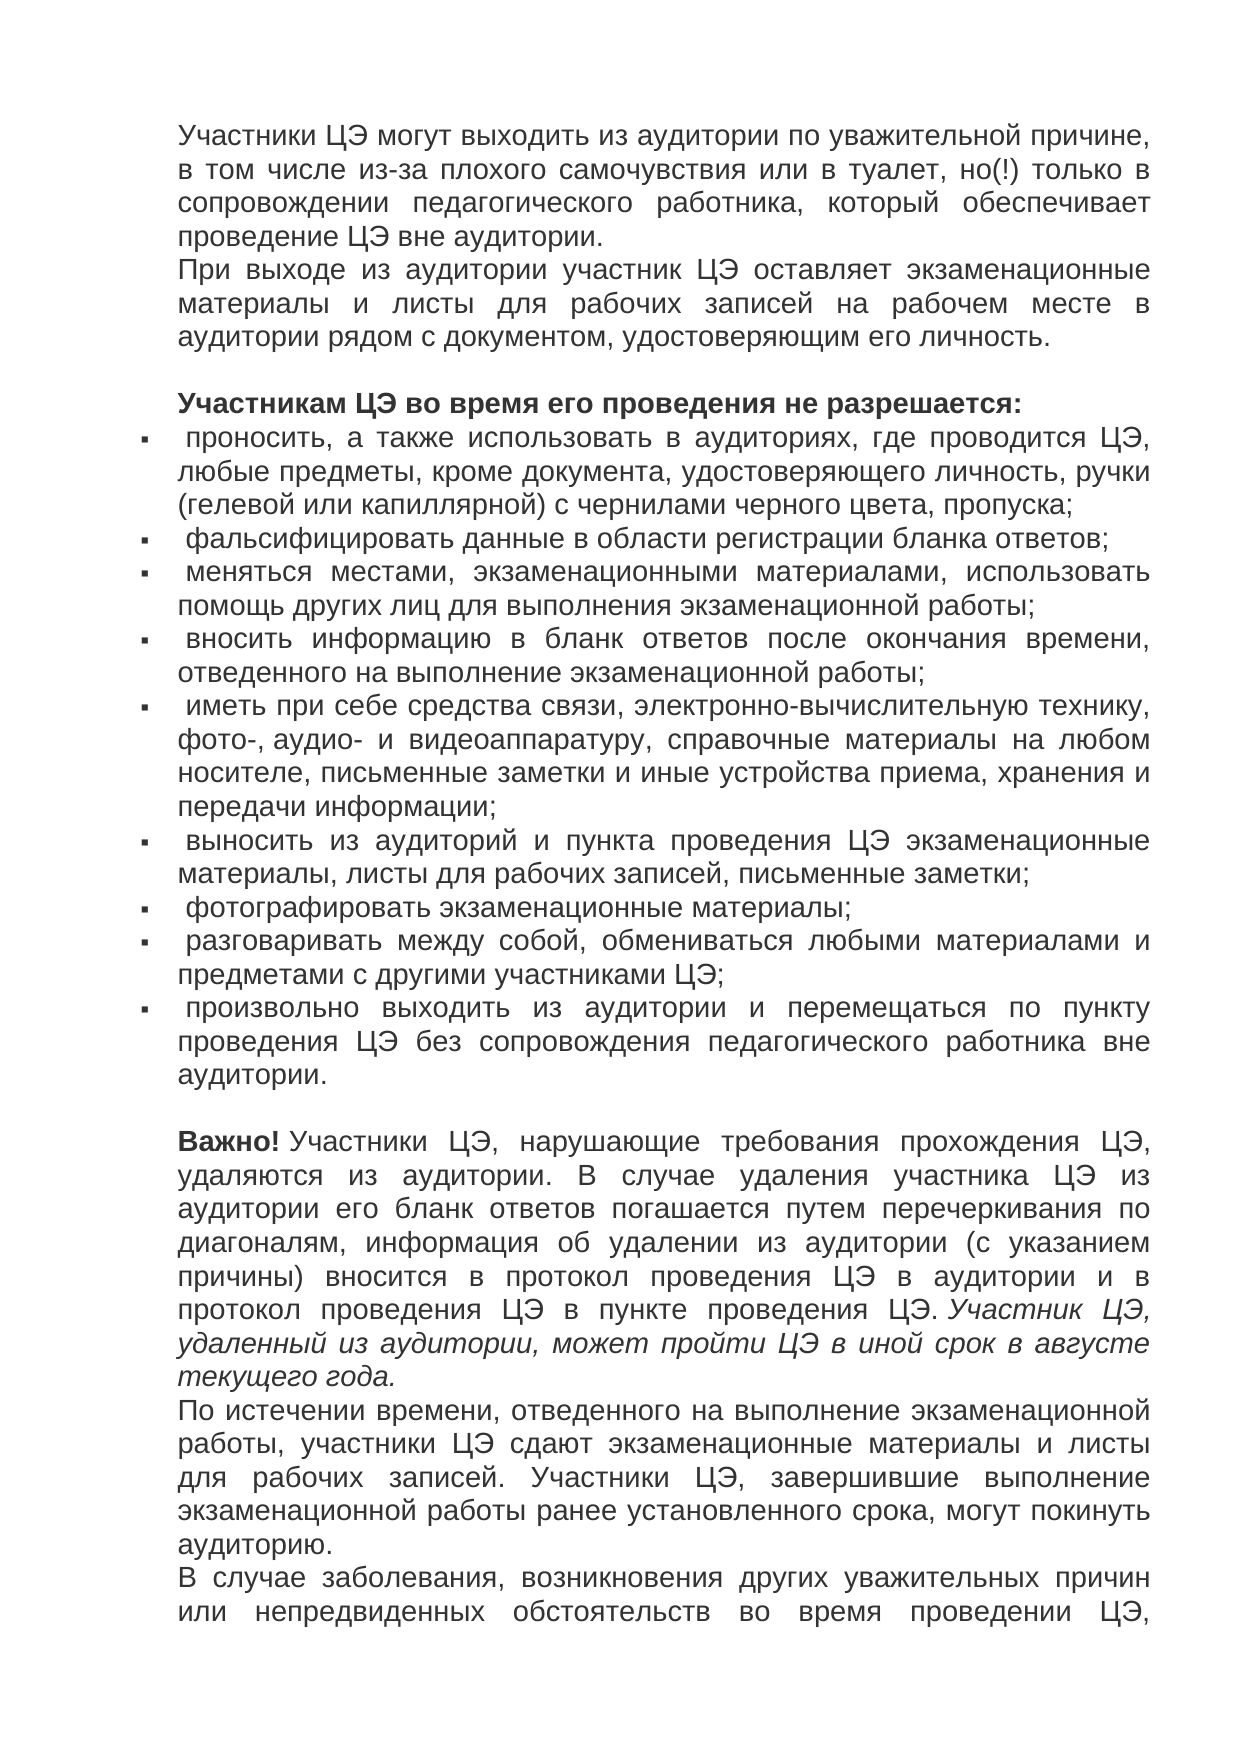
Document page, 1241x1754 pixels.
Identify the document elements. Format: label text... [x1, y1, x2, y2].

list выносить из аудиторий и пункта проведения ЦЭ экзаменационные материалы, листы для рабочих записей, письменные заметки; [140, 822, 1152, 889]
list иметь при себе средства связи, электронно-вычислительную технику, фото-, аудио- и видеоаппаратуру, справочные материалы на любом носителе, письменные заметки и иные устройства приема, хранения и передачи информации; [140, 688, 1152, 822]
list фальсифицировать данные в области регистрации бланка ответов; [140, 521, 1152, 554]
list разговаривать между собой, обмениваться любыми материалами и предметами с другими участниками ЦЭ; [140, 923, 1152, 990]
text По истечении времени, отведенного на выполнение экзаменационной работы, участники ЦЭ сдают экзаменационные материалы и листы для рабочих записей. Участники ЦЭ, завершившие выполнение экзаменационной работы ранее установленного срока, могут покинуть аудиторию. [177, 1393, 1152, 1560]
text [177, 1560, 1152, 1627]
list меняться местами, экзаменационными материалами, использовать помощь других лиц для выполнения экзаменационной работы; [140, 554, 1152, 621]
text При выходе из аудитории участник ЦЭ оставляет экзаменационные материалы и листы для рабочих записей на рабочем месте в аудитории рядом с документом, удостоверяющим его личность. [177, 252, 1152, 353]
list произвольно выходить из аудитории и перемещаться по пункту проведения ЦЭ без сопровождения педагогического работника вне аудитории. [140, 990, 1152, 1091]
list проносить, а также использовать в аудиториях, где проводится ЦЭ, любые предметы, кроме документа, удостоверяющего личность, ручки (гелевой или капиллярной) с чернилами черного цвета, пропуска; [140, 420, 1152, 521]
list вносить информацию в бланк ответов после окончания времени, отведенного на выполнение экзаменационной работы; [140, 621, 1152, 688]
text Участники ЦЭ могут выходить из аудитории по уважительной причине, в том числе из-за плохого самочувствия или в туалет, но(!) только в сопровождении педагогического работника, который обеспечивает проведение ЦЭ вне аудитории. [177, 118, 1152, 252]
text Важно! Участники ЦЭ, нарушающие требования прохождения ЦЭ, удаляются из аудитории. В случае удаления участника ЦЭ из аудитории его бланк ответов погашается путем перечеркивания по диагоналям, информация об удалении из аудитории (с указанием причины) вносится в протокол проведения ЦЭ в аудитории и в протокол проведения ЦЭ в пункте проведения ЦЭ. Участник ЦЭ, удаленный из аудитории, может пройти ЦЭ в иной срок в августе текущего года. [177, 1124, 1152, 1393]
text Участникам ЦЭ во время его проведения не разрешается: [177, 386, 1152, 420]
list фотографировать экзаменационные материалы; [140, 889, 1152, 923]
